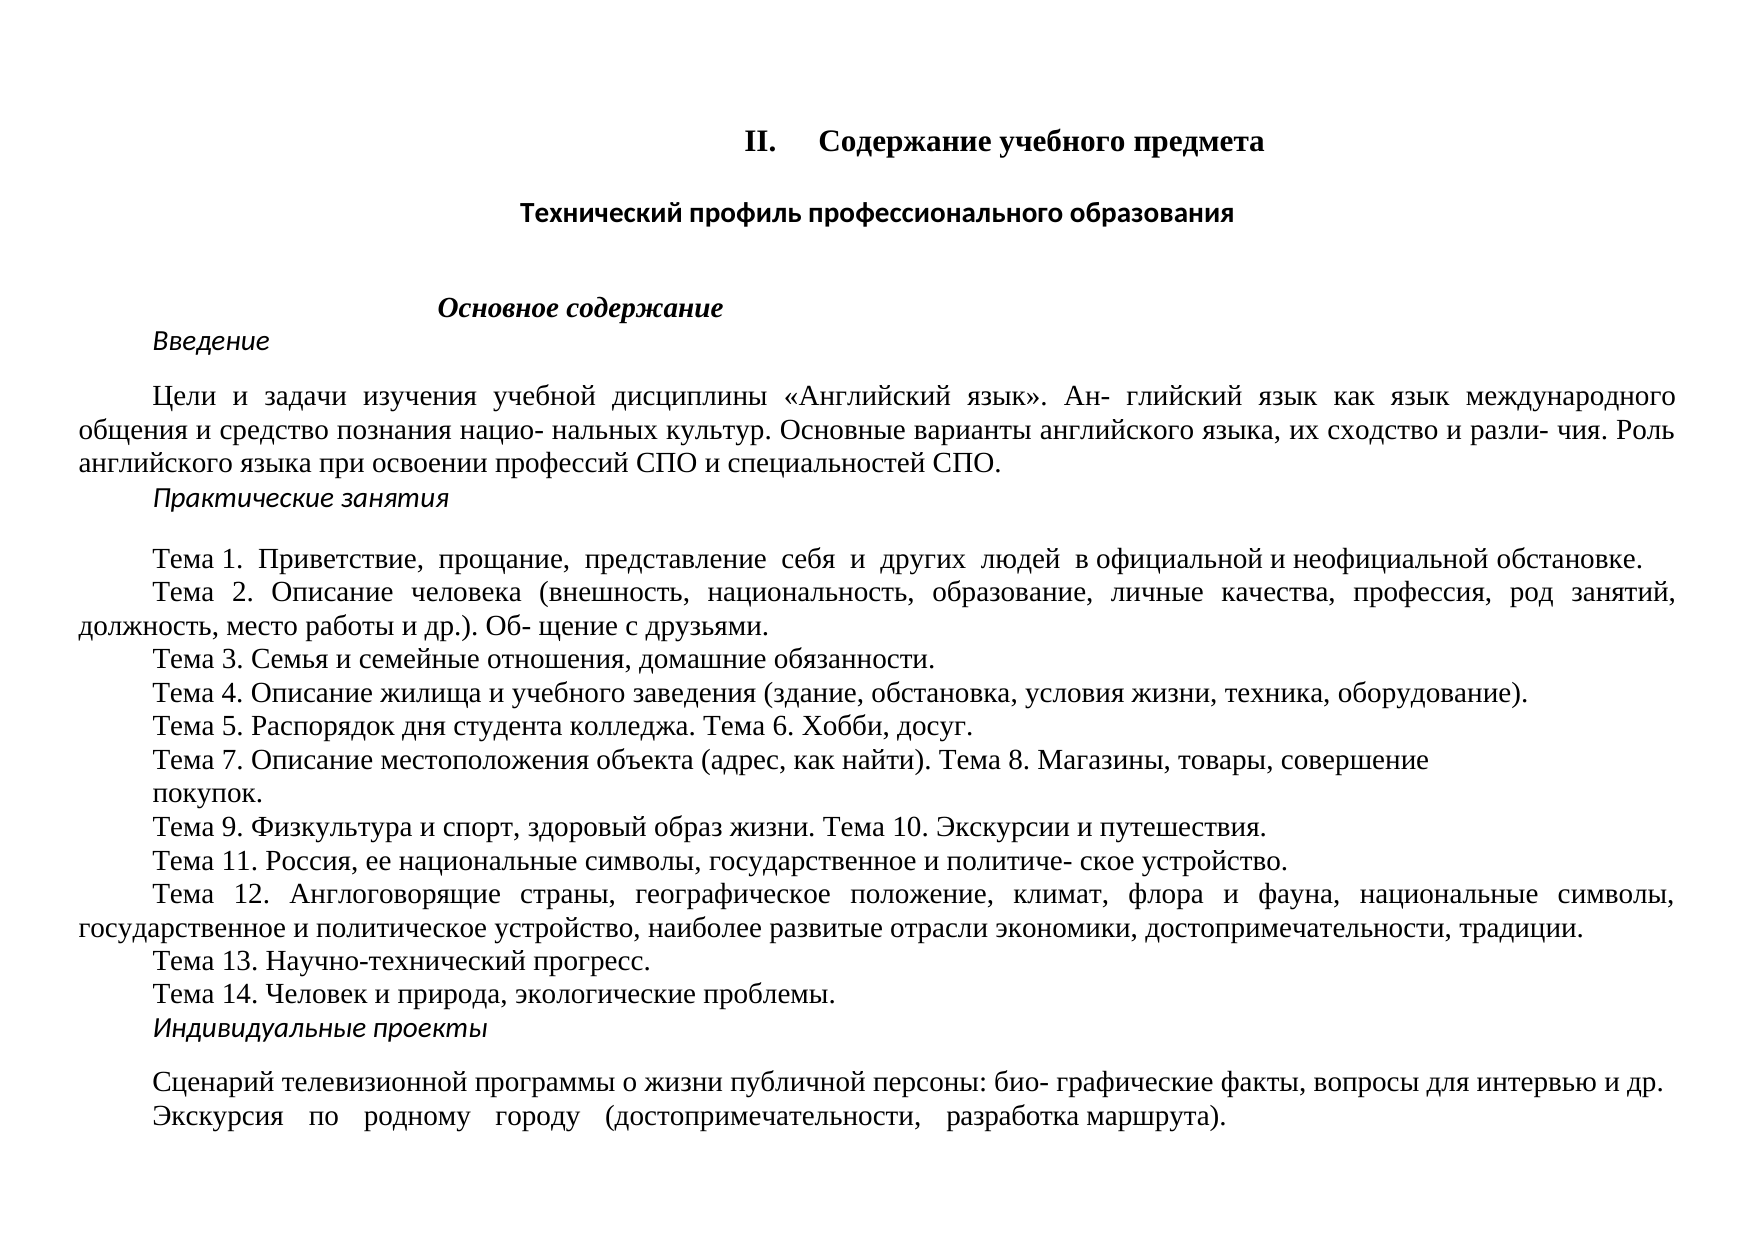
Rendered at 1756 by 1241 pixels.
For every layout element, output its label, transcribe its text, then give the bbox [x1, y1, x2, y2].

text Цели и задачи изучения учебной дисциплины «Английский язык». Ан- глийский язык как язык международного общения и средство познания нацио- нальных культур. Основные варианты английского языка, их сходство и разли- чия. Роль английского языка при освоении профессий СПО и специальностей СПО. [78, 378, 1677, 479]
text Технический профиль профессионального образования [98, 194, 1657, 229]
text Экскурсия по родному городу (достопримечательности, разработка маршрута). [78, 1098, 1676, 1132]
text Тема 7. Описание местоположения объекта (адрес, как найти). Тема 8. Магазины, товары, совершение покупок. [152, 742, 1528, 809]
text Тема 11. Россия, ее национальные символы, государственное и политиче- ское устройство. [78, 843, 1677, 876]
text Тема 12. Англоговорящие страны, географическое положение, климат, флора и фауна, национальные символы, государственное и политическое устройство, наиболее развитые отрасли экономики, достопримечательности, традиции. [78, 876, 1677, 943]
text Тема 5. Распорядок дня студента колледжа. Тема 6. Хобби, досуг. [152, 708, 1292, 742]
text Основное содержание [437, 291, 1688, 324]
text Индивидуальные проекты [152, 1010, 1688, 1044]
text Тема 2. Описание человека (внешность, национальность, образование, личные качества, профессия, род занятий, должность, место работы и др.). Об- щение с друзьями. [78, 574, 1677, 641]
text Тема 9. Физкультура и спорт, здоровый образ жизни. Тема 10. Экскурсии и путешествия. [152, 809, 1412, 843]
text Тема 1. Приветствие, прощание, представление себя и других людей в официальной и неофициальной обстановке. [78, 541, 1676, 574]
list Содержание учебного предмета [320, 122, 1688, 158]
text Тема 4. Описание жилища и учебного заведения (здание, обстановка, условия жизни, техника, оборудование). [78, 675, 1677, 708]
text Практические занятия [152, 479, 1688, 514]
text Тема 14. Человек и природа, экологические проблемы. [152, 977, 1688, 1010]
text Введение [152, 324, 1688, 357]
text Тема 13. Научно-технический прогресс. [152, 943, 1688, 977]
text Тема 3. Семья и семейные отношения, домашние обязанности. [152, 641, 1688, 675]
text Сценарий телевизионной программы о жизни публичной персоны: био- графические факты, вопросы для интервью и др. [78, 1064, 1688, 1098]
